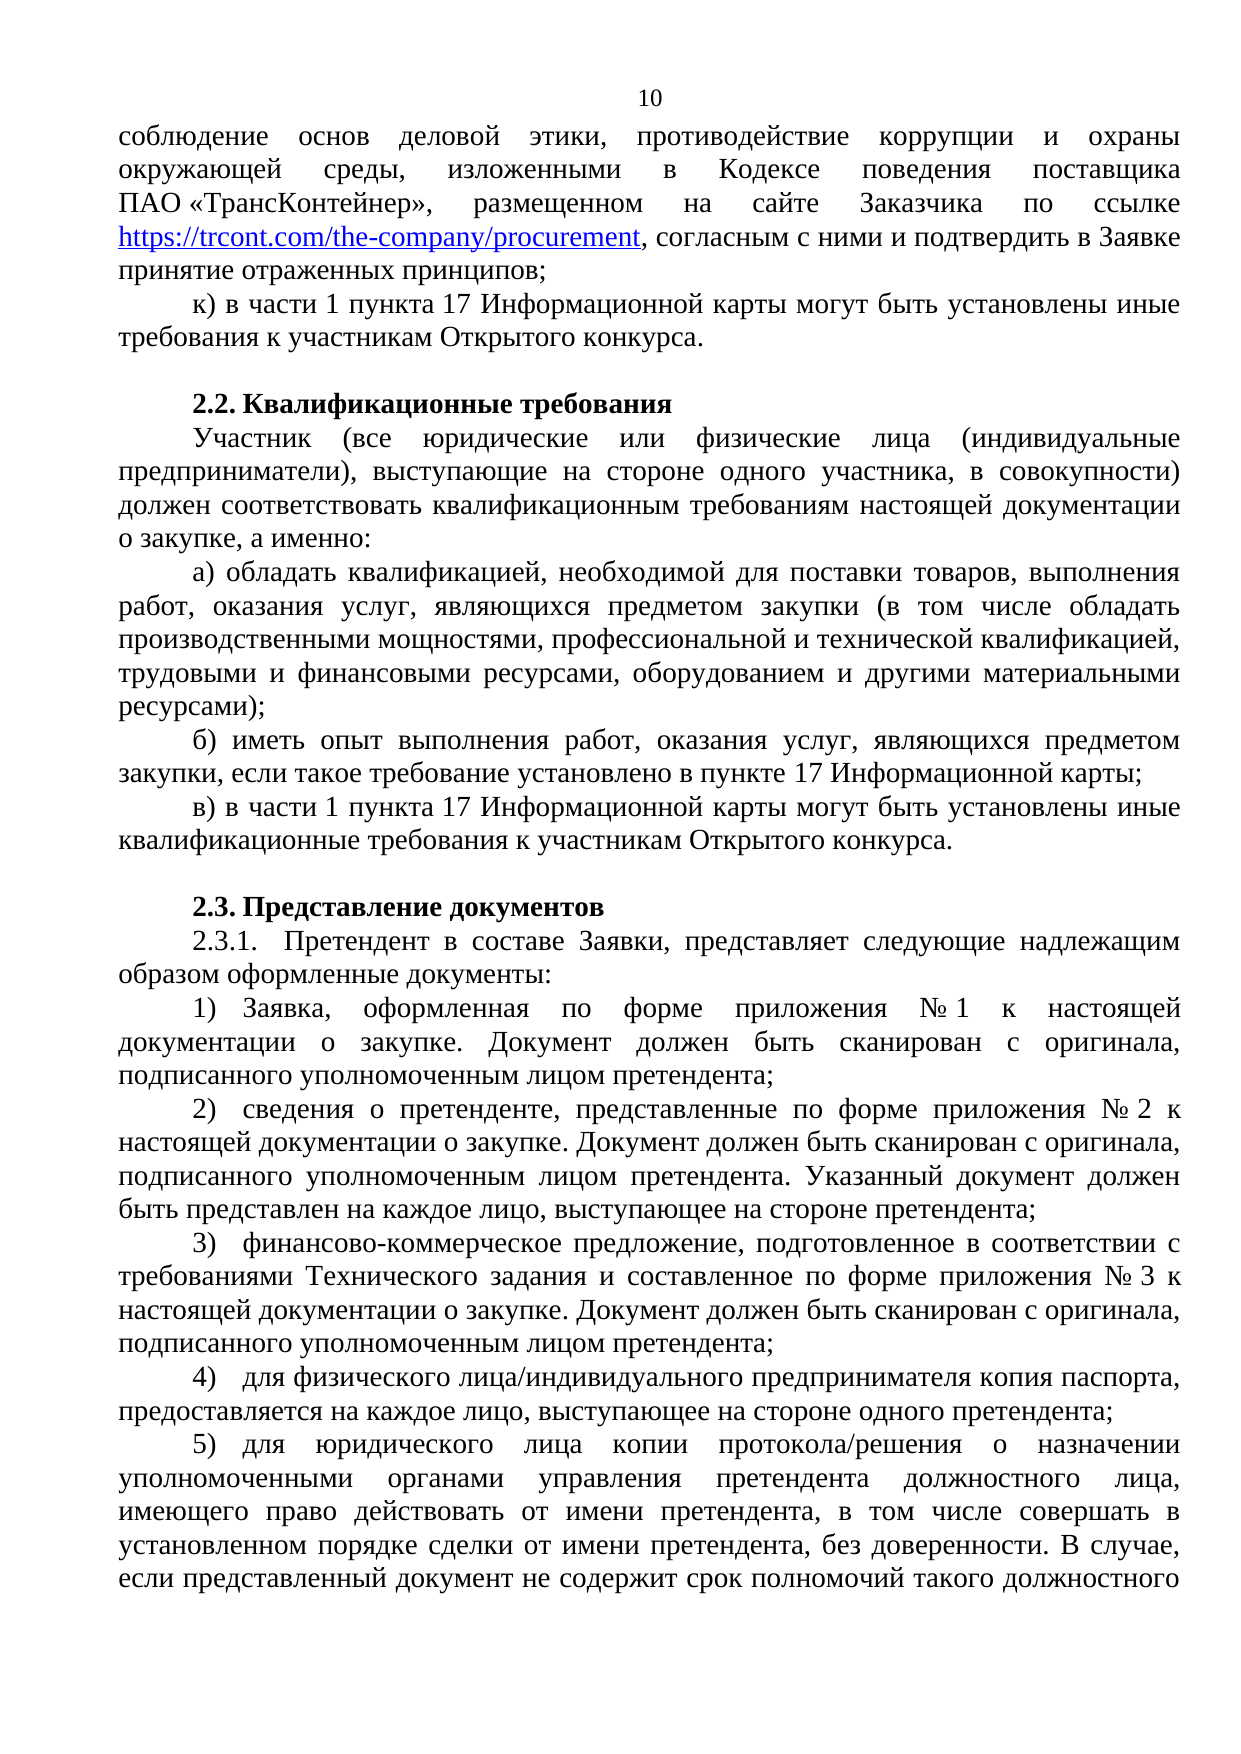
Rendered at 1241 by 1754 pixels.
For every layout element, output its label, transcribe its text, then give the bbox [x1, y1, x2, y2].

list Претендент в составе Заявки, представляет следующие надлежащим образом оформленные документы: [118, 923, 1181, 990]
list Заявка, оформленная по форме приложения № 1 к настоящей документации о закупке. Документ должен быть сканирован с оригинала, подписанного уполномоченным лицом претендента; [118, 990, 1181, 1091]
text в) в части 1 пункта 17 Информационной карты могут быть установлены иные квалификационные требования к участникам Открытого конкурса. [118, 789, 1181, 856]
list для физического лица/индивидуального предпринимателя копия паспорта, предоставляется на каждое лицо, выступающее на стороне одного претендента; [118, 1359, 1181, 1426]
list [118, 1426, 1181, 1594]
list финансово-коммерческое предложение, подготовленное в соответствии с требованиями Технического задания и составленное по форме приложения № 3 к настоящей документации о закупке. Документ должен быть сканирован с оригинала, подписанного уполномоченным лицом претендента; [118, 1225, 1181, 1359]
text к) в части 1 пункта 17 Информационной карты могут быть установлены иные требования к участникам Открытого конкурса. [118, 286, 1181, 353]
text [118, 118, 1181, 286]
text а) обладать квалификацией, необходимой для поставки товаров, выполнения работ, оказания услуг, являющихся предметом закупки (в том числе обладать производственными мощностями, профессиональной и технической квалификацией, трудовыми и финансовыми ресурсами, оборудованием и другими материальными ресурсами); [118, 554, 1181, 722]
list Представление документов [118, 889, 1181, 923]
list сведения о претенденте, представленные по форме приложения № 2 к настоящей документации о закупке. Документ должен быть сканирован с оригинала, подписанного уполномоченным лицом претендента. Указанный документ должен быть представлен на каждое лицо, выступающее на стороне претендента; [118, 1091, 1181, 1225]
list Квалификационные требования [118, 386, 1181, 420]
text б) иметь опыт выполнения работ, оказания услуг, являющихся предметом закупки, если такое требование установлено в пункте 17 Информационной карты; [118, 722, 1181, 789]
text Участник (все юридические или физические лица (индивидуальные предприниматели), выступающие на стороне одного участника, в совокупности) должен соответствовать квалификационным требованиям настоящей документации о закупке, а именно: [118, 420, 1181, 554]
